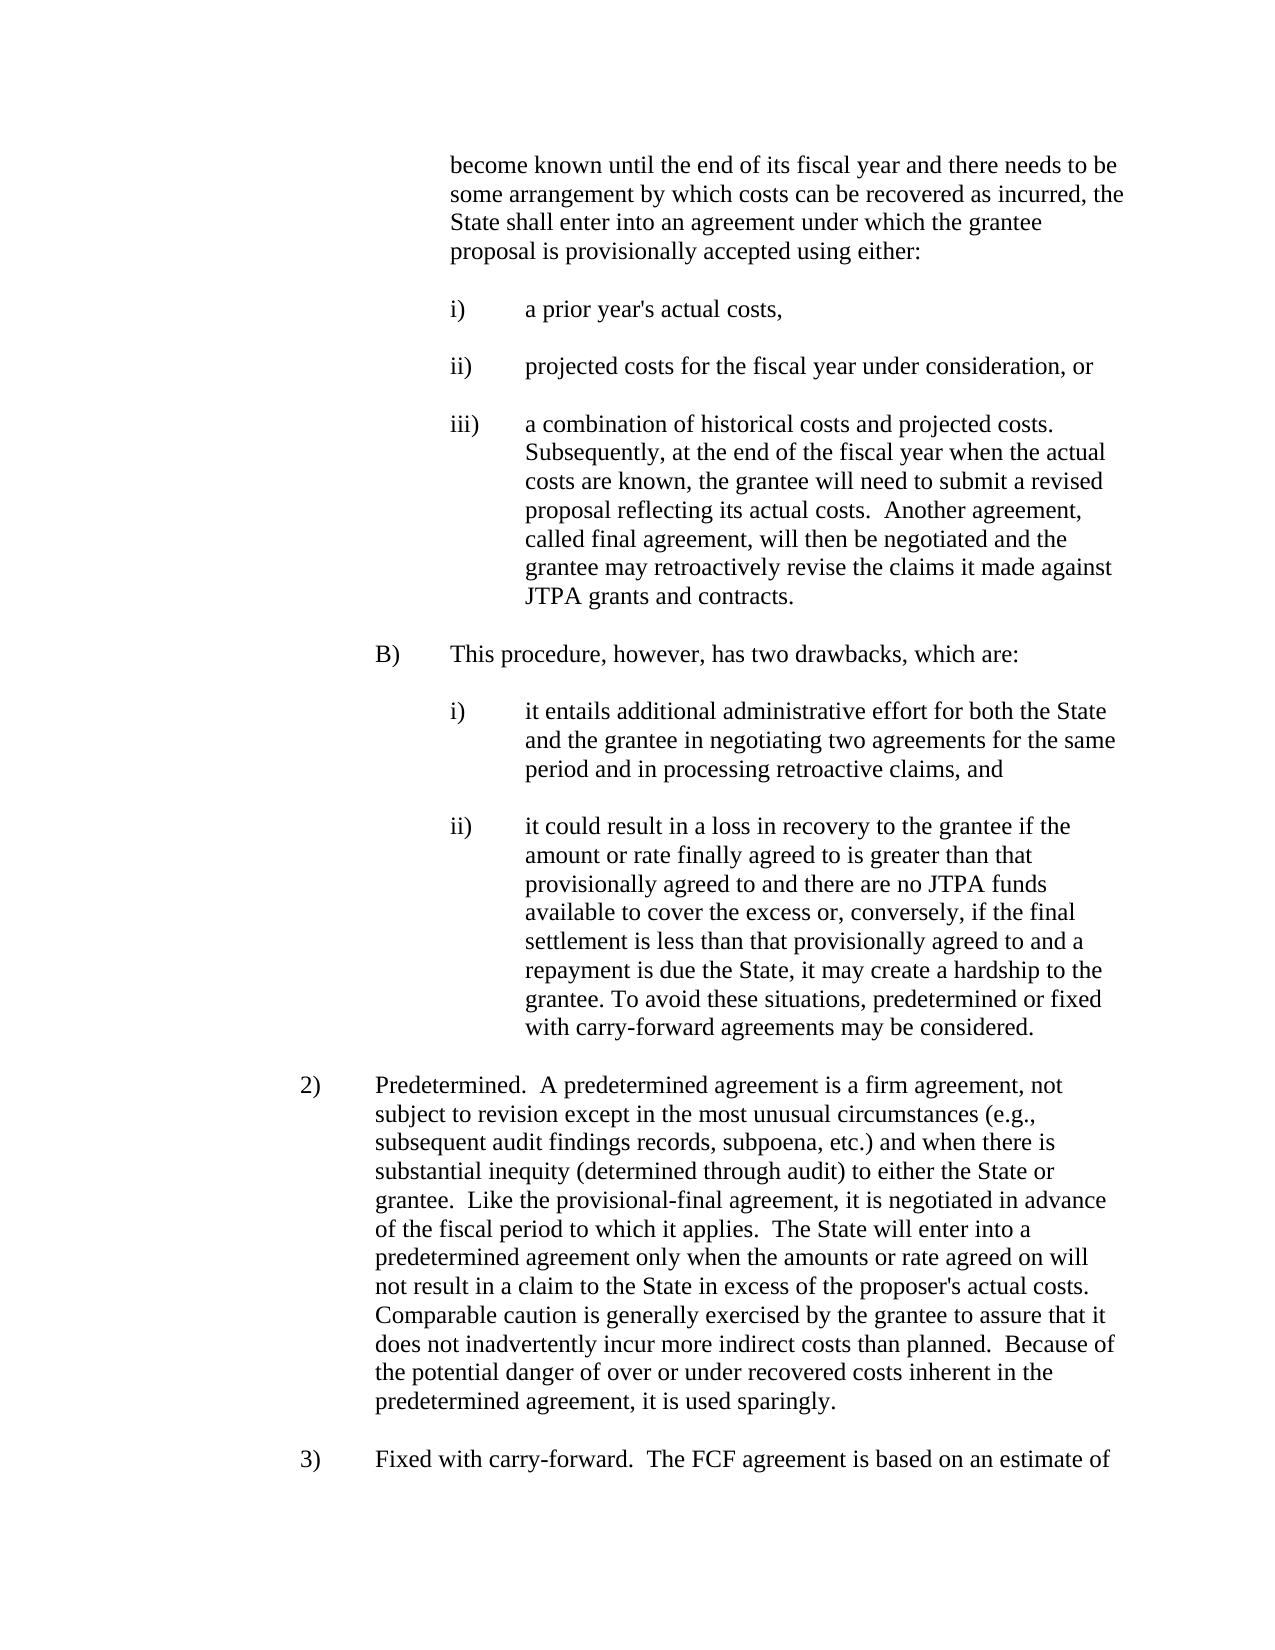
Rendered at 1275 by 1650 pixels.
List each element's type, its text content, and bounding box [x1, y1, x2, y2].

text ii) it could result in a loss in recovery to the grantee if the amount or rate finally agreed to is greater than that provisionally agreed to and there are no JTPA funds available to cover the excess or, conversely, if the final settlement is less than that provisionally agreed to and a repayment is due the State, it may create a hardship to the grantee. To avoid these situations, predetermined or fixed with carry-forward agreements may be considered. [450, 811, 1125, 1041]
text iii) a combination of historical costs and projected costs. Subsequently, at the end of the fiscal year when the actual costs are known, the grantee will need to submit a revised proposal reflecting its actual costs. Another agreement, called final agreement, will then be negotiated and the grantee may retroactively revise the claims it made against JTPA grants and contracts. [450, 409, 1125, 610]
text ii) projected costs for the fiscal year under consideration, or [450, 351, 1125, 380]
text i) a prior year's actual costs, [450, 294, 1125, 322]
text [375, 150, 1125, 265]
text i) it entails additional administrative effort for both the State and the grantee in negotiating two agreements for the same period and in processing retroactive claims, and [450, 696, 1125, 782]
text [300, 1444, 1125, 1472]
text B) This procedure, however, has two drawbacks, which are: [375, 639, 1125, 667]
text 2) Predetermined. A predetermined agreement is a firm agreement, not subject to revision except in the most unusual circumstances (e.g., subsequent audit findings records, subpoena, etc.) and when there is substantial inequity (determined through audit) to either the State or grantee. Like the provisional-final agreement, it is negotiated in advance of the fiscal period to which it applies. The State will enter into a predetermined agreement only when the amounts or rate agreed on will not result in a claim to the State in excess of the proposer's actual costs. Comparable caution is generally exercised by the grantee to assure that it does not inadvertently incur more indirect costs than planned. Because of the potential danger of over or under recovered costs inherent in the predetermined agreement, it is used sparingly. [300, 1070, 1125, 1415]
